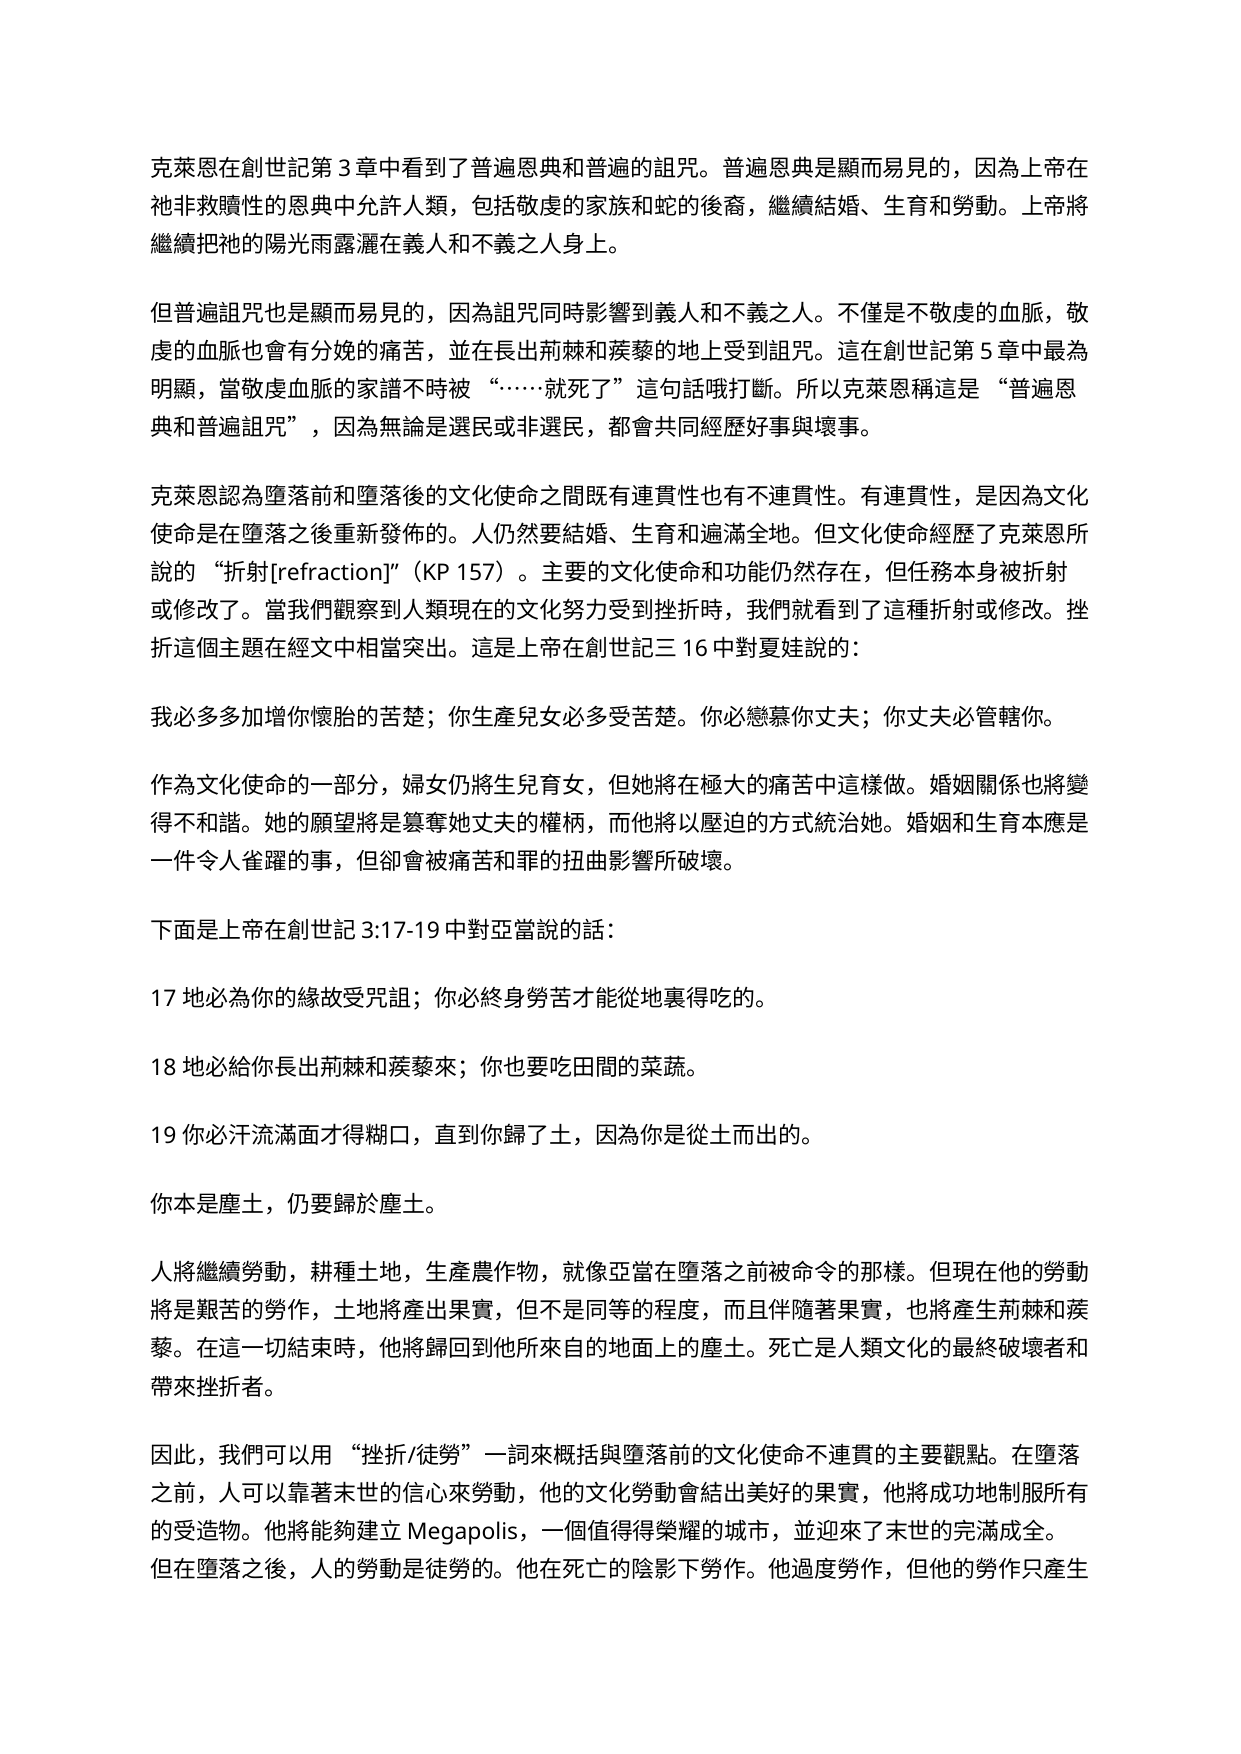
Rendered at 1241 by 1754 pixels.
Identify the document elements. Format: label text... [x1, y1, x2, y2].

text 人將繼續勞動，耕種土地，生產農作物，就像亞當在墮落之前被命令的那樣。但現在他的勞動將是艱苦的勞作，土地將產出果實，但不是同等的程度，而且伴隨著果實，也將產生荊棘和蒺藜。在這一切結束時，他將歸回到他所來自的地面上的塵土。死亡是人類文化的最終破壞者和帶來挫折者。 [150, 1254, 1090, 1402]
text 19 你必汗流滿面才得糊口，直到你歸了土，因為你是從土而出的。 [150, 1117, 1090, 1151]
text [150, 1437, 1090, 1584]
text 我必多多加增你懷胎的苦楚；你生產兒女必多受苦楚。你必戀慕你丈夫；你丈夫必管轄你。 [150, 699, 1090, 732]
text 下面是上帝在創世記3:17-19中對亞當說的話： [150, 912, 1090, 945]
text 作為文化使命的一部分，婦女仍將生兒育女，但她將在極大的痛苦中這樣做。婚姻關係也將變得不和諧。她的願望將是篡奪她丈夫的權柄，而他將以壓迫的方式統治她。婚姻和生育本應是一件令人雀躍的事，但卻會被痛苦和罪的扭曲影響所破壞。 [150, 767, 1090, 876]
text 你本是塵土，仍要歸於塵土。 [150, 1186, 1090, 1219]
text 克萊恩在創世記第3章中看到了普遍恩典和普遍的詛咒。普遍恩典是顯而易見的，因為上帝在祂非救贖性的恩典中允許人類，包括敬虔的家族和蛇的後裔，繼續結婚、生育和勞動。上帝將繼續把祂的陽光雨露灑在義人和不義之人身上。 [150, 150, 1090, 259]
text 但普遍詛咒也是顯而易見的，因為詛咒同時影響到義人和不義之人。不僅是不敬虔的血脈，敬虔的血脈也會有分娩的痛苦，並在長出荊棘和蒺藜的地上受到詛咒。這在創世記第5章中最為明顯，當敬虔血脈的家譜不時被 “……就死了”這句話哦打斷。所以克萊恩稱這是 “普遍恩典和普遍詛咒”，因為無論是選民或非選民，都會共同經歷好事與壞事。 [150, 295, 1090, 442]
text 18 地必給你長出荊棘和蒺藜來；你也要吃田間的菜蔬。 [150, 1049, 1090, 1082]
text 克萊恩認為墮落前和墮落後的文化使命之間既有連貫性也有不連貫性。有連貫性，是因為文化使命是在墮落之後重新發佈的。人仍然要結婚、生育和遍滿全地。但文化使命經歷了克萊恩所說的 “折射[refraction]”（KP 157）。主要的文化使命和功能仍然存在，但任務本身被折射或修改了。當我們觀察到人類現在的文化努力受到挫折時，我們就看到了這種折射或修改。挫折這個主題在經文中相當突出。這是上帝在創世記三16中對夏娃說的： [150, 477, 1090, 663]
text 17 地必為你的緣故受咒詛；你必終身勞苦才能從地裏得吃的。 [150, 980, 1090, 1013]
